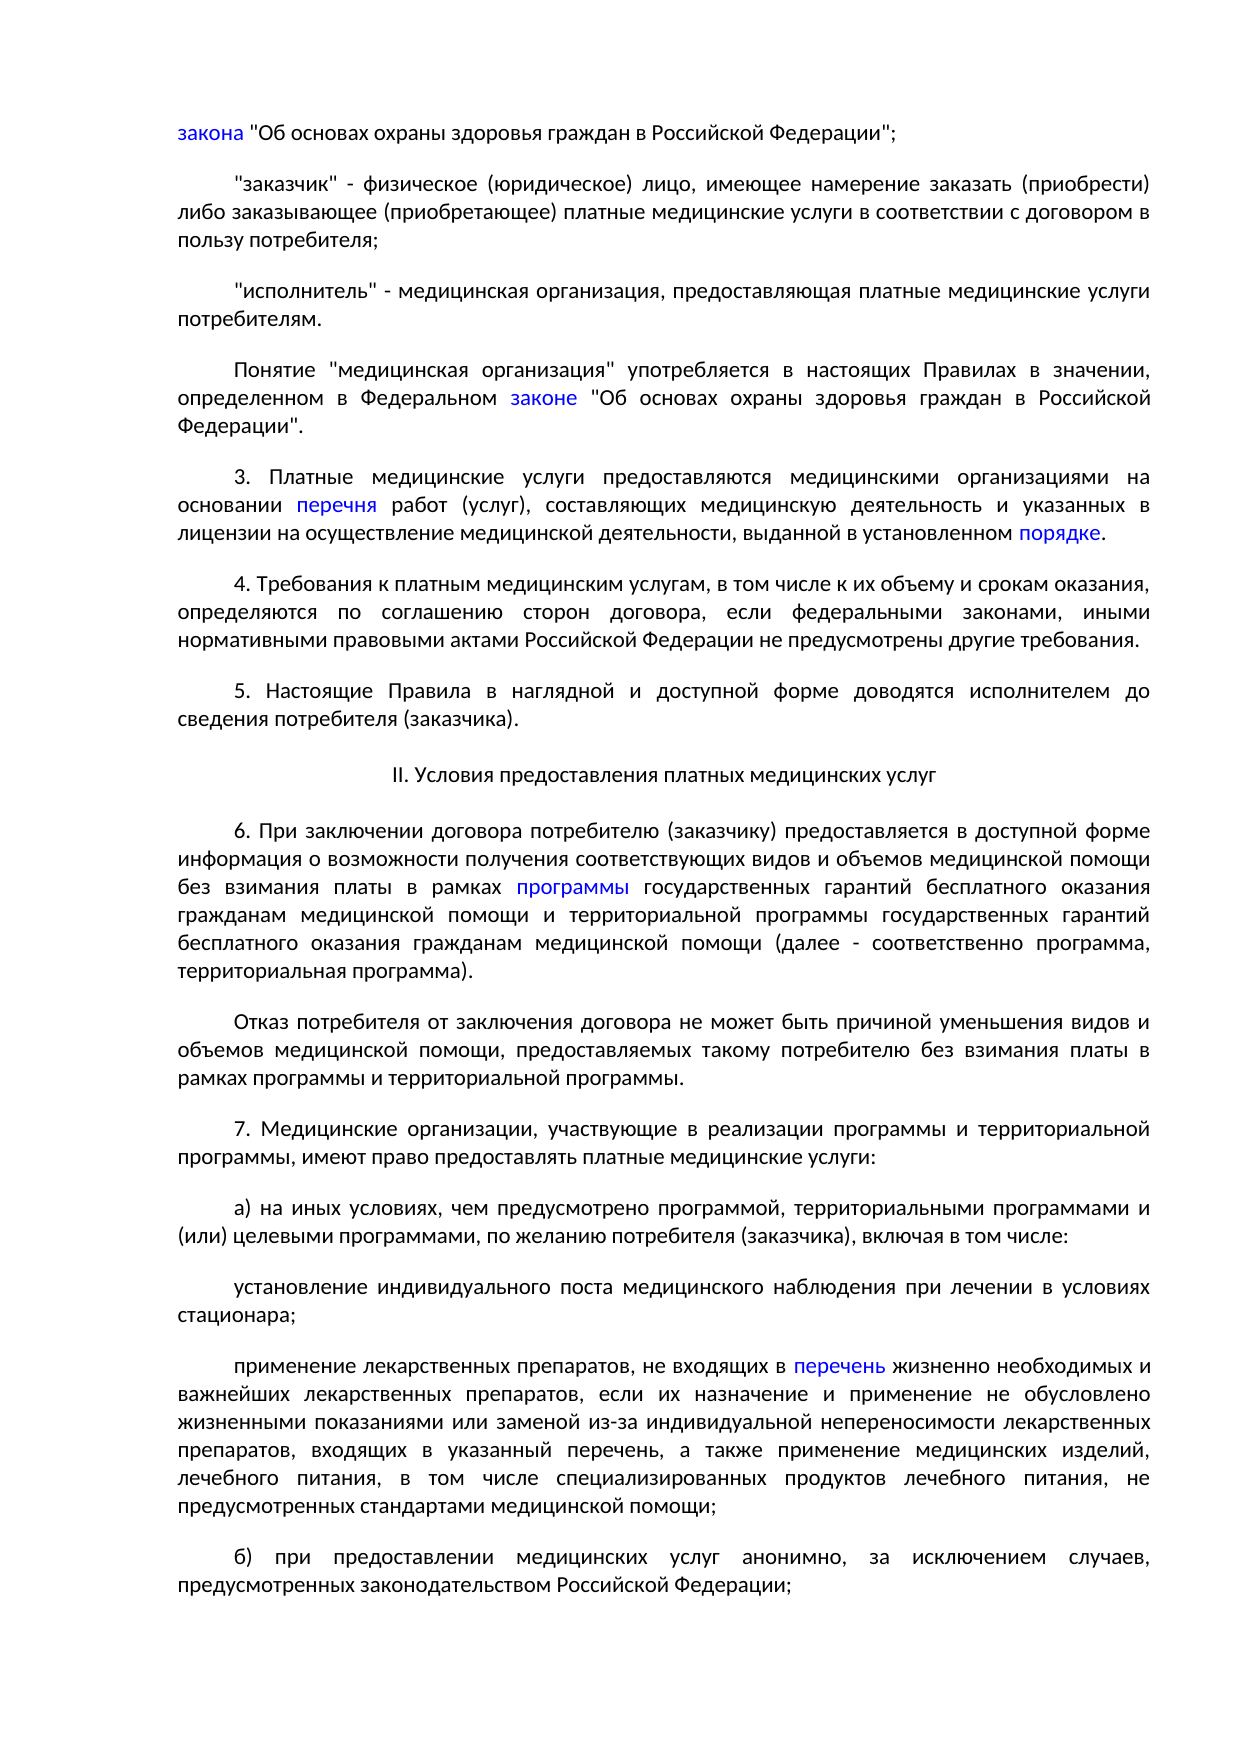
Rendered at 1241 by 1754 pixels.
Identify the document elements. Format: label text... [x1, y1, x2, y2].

text "заказчик" - физическое (юридическое) лицо, имеющее намерение заказать (приобрести) либо заказывающее (приобретающее) платные медицинские услуги в соответствии с договором в пользу потребителя; [177, 169, 1152, 253]
text II. Условия предоставления платных медицинских услуг [177, 760, 1152, 788]
text применение лекарственных препаратов, не входящих в перечень жизненно необходимых и важнейших лекарственных препаратов, если их назначение и применение не обусловлено жизненными показаниями или заменой из-за индивидуальной непереносимости лекарственных препаратов, входящих в указанный перечень, а также применение медицинских изделий, лечебного питания, в том числе специализированных продуктов лечебного питания, не предусмотренных стандартами медицинской помощи; [177, 1351, 1152, 1519]
text 5. Настоящие Правила в наглядной и доступной форме доводятся исполнителем до сведения потребителя (заказчика). [177, 676, 1152, 732]
text установление индивидуального поста медицинского наблюдения при лечении в условиях стационара; [177, 1272, 1152, 1328]
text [177, 118, 1152, 146]
text 3. Платные медицинские услуги предоставляются медицинскими организациями на основании перечня работ (услуг), составляющих медицинскую деятельность и указанных в лицензии на осуществление медицинской деятельности, выданной в установленном порядке. [177, 462, 1152, 546]
text Понятие "медицинская организация" употребляется в настоящих Правилах в значении, определенном в Федеральном законе "Об основах охраны здоровья граждан в Российской Федерации". [177, 355, 1152, 439]
text 4. Требования к платным медицинским услугам, в том числе к их объему и срокам оказания, определяются по соглашению сторон договора, если федеральными законами, иными нормативными правовыми актами Российской Федерации не предусмотрены другие требования. [177, 569, 1152, 653]
text Отказ потребителя от заключения договора не может быть причиной уменьшения видов и объемов медицинской помощи, предоставляемых такому потребителю без взимания платы в рамках программы и территориальной программы. [177, 1007, 1152, 1091]
text 7. Медицинские организации, участвующие в реализации программы и территориальной программы, имеют право предоставлять платные медицинские услуги: [177, 1114, 1152, 1170]
text 6. При заключении договора потребителю (заказчику) предоставляется в доступной форме информация о возможности получения соответствующих видов и объемов медицинской помощи без взимания платы в рамках программы государственных гарантий бесплатного оказания гражданам медицинской помощи и территориальной программы государственных гарантий бесплатного оказания гражданам медицинской помощи (далее - соответственно программа, территориальная программа). [177, 816, 1152, 984]
text б) при предоставлении медицинских услуг анонимно, за исключением случаев, предусмотренных законодательством Российской Федерации; [177, 1542, 1152, 1598]
text "исполнитель" - медицинская организация, предоставляющая платные медицинские услуги потребителям. [177, 276, 1152, 332]
text а) на иных условиях, чем предусмотрено программой, территориальными программами и (или) целевыми программами, по желанию потребителя (заказчика), включая в том числе: [177, 1193, 1152, 1249]
